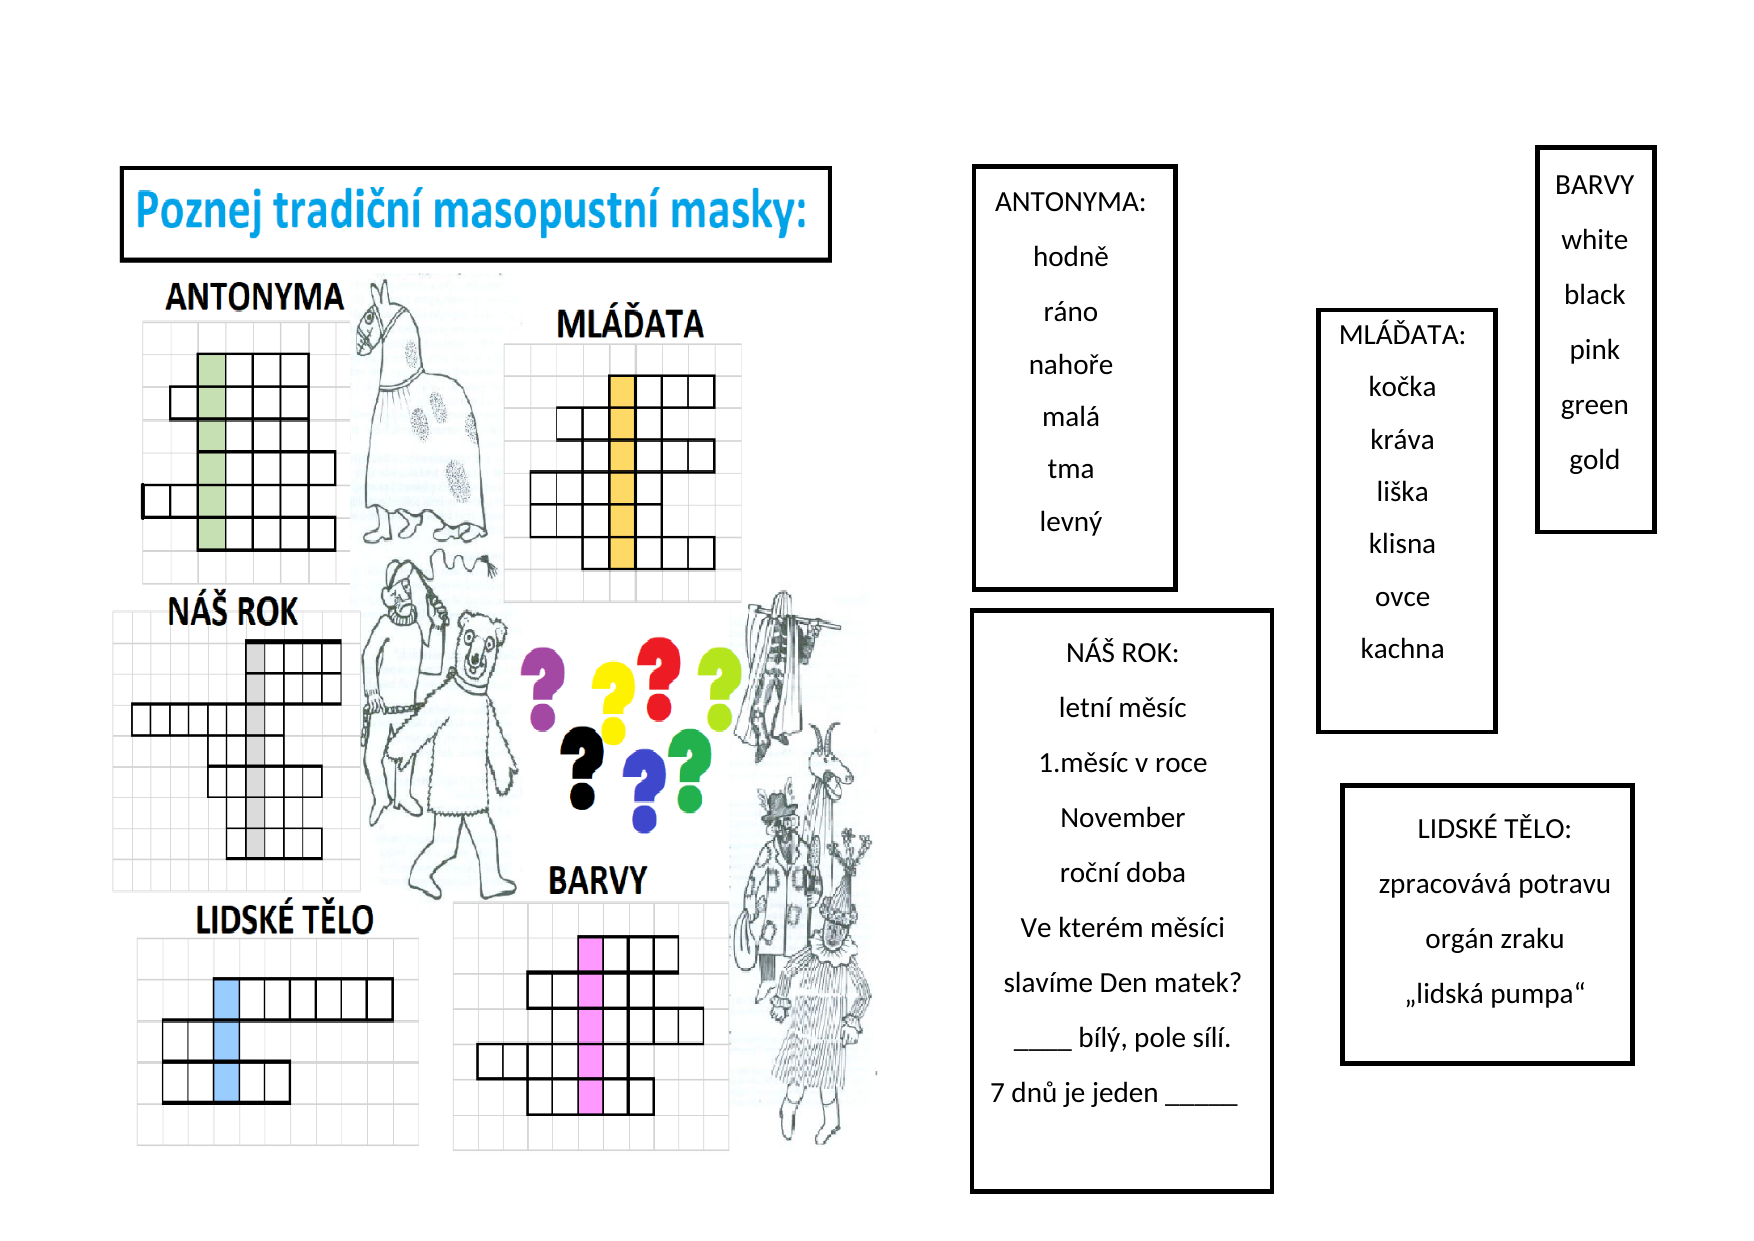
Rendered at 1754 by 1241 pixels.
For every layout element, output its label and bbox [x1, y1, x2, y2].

picture [111, 161, 901, 1190]
